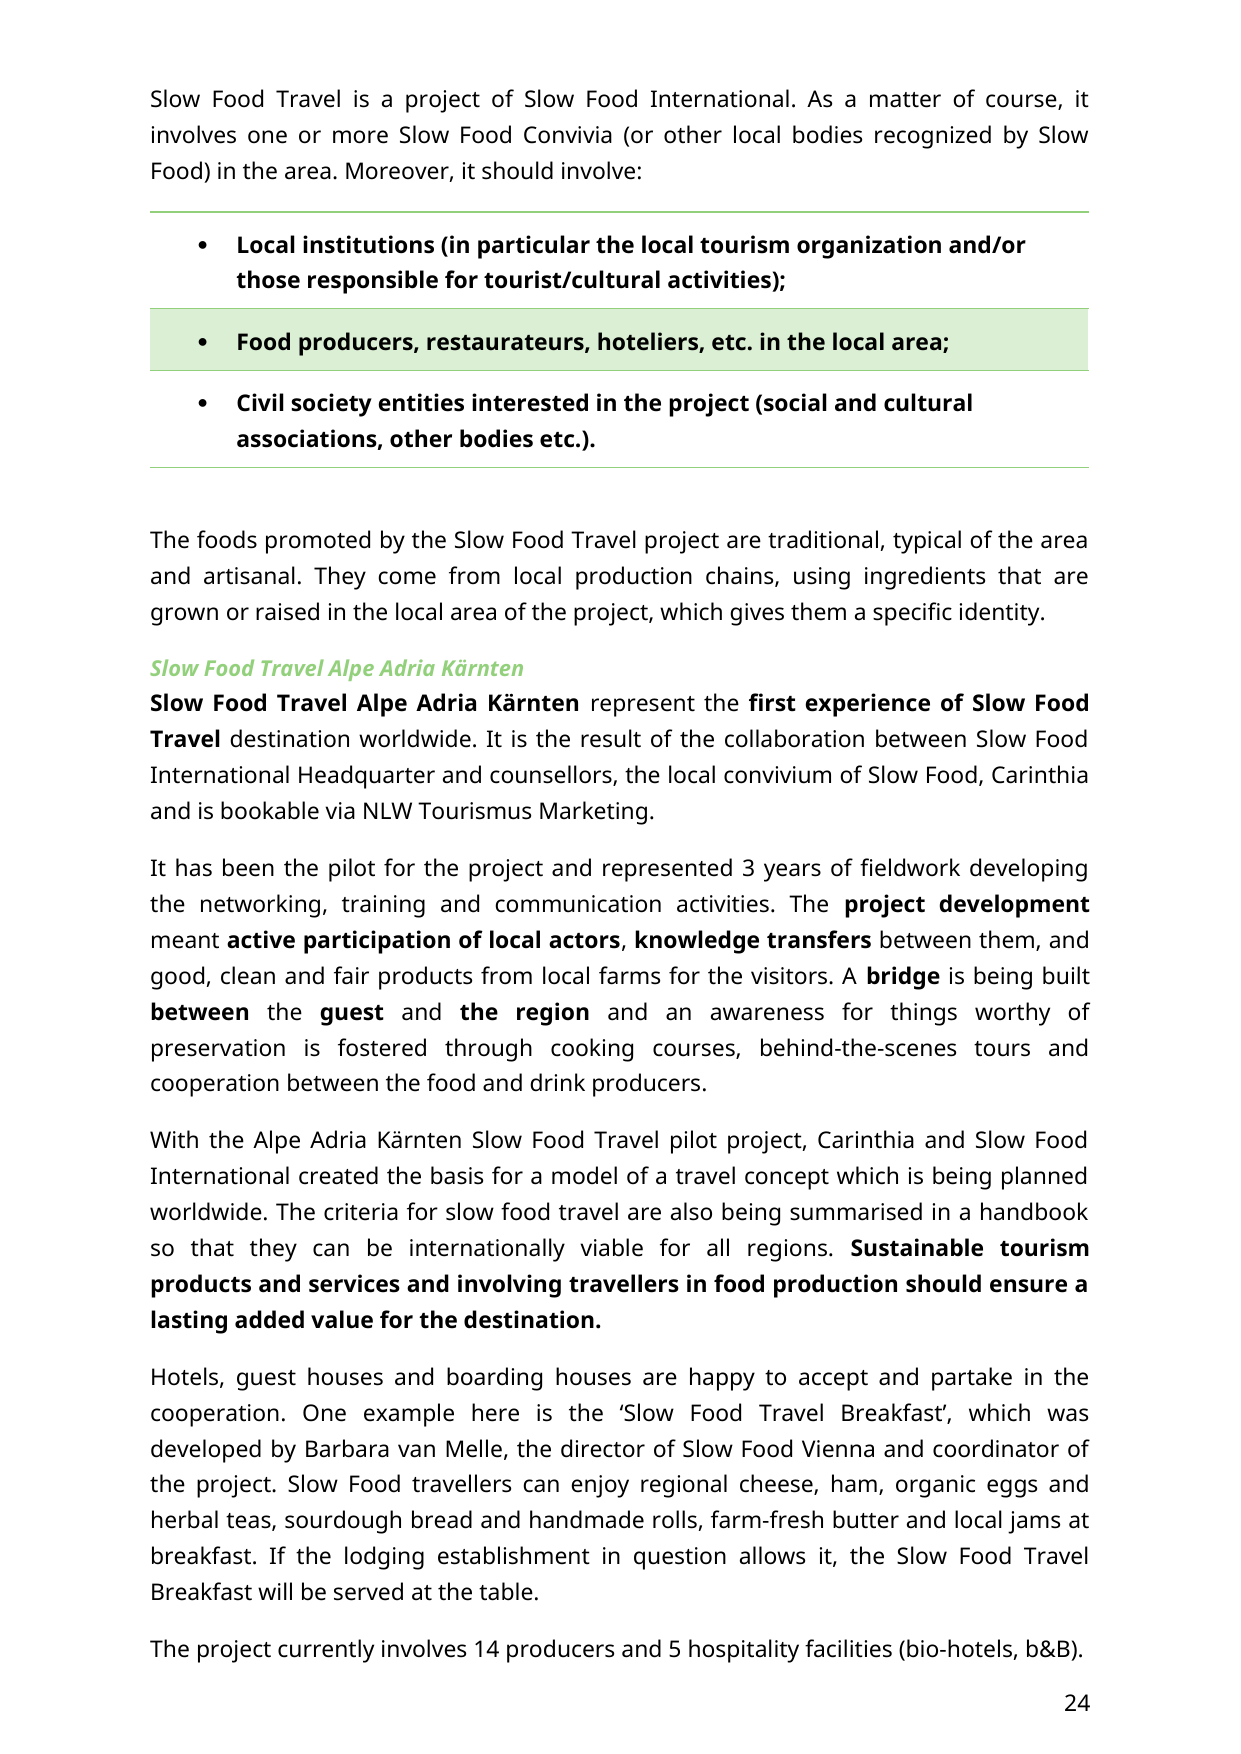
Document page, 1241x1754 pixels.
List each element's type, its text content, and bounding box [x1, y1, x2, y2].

text Hotels, guest houses and boarding houses are happy to accept and partake in the cooperation. One example here is the ‘Slow Food Travel Breakfast’, which was developed by Barbara van Melle, the director of Slow Food Vienna and coordinator of the project. Slow Food travellers can enjoy regional cheese, ham, organic eggs and herbal teas, sourdough bread and handmade rolls, farm-fresh butter and local jams at breakfast. If the lodging establishment in question allows it, the Slow Food Travel Breakfast will be served at the table. [150, 1361, 1090, 1607]
text Slow Food Travel Alpe Adria Kärnten represent the first experience of Slow Food Travel destination worldwide. It is the result of the collaboration between Slow Food International Headquarter and counsellors, the local convivium of Slow Food, Carinthia and is bookable via NLW Tourismus Marketing. [150, 687, 1090, 826]
text The project currently involves 14 producers and 5 hospitality facilities (bio-hotels, b&B). [150, 1633, 1090, 1664]
text Slow Food Travel is a project of Slow Food International. As a matter of course, it involves one or more Slow Food Convivia (or other local bodies recognized by Slow Food) in the area. Moreover, it should involve: [150, 83, 1090, 186]
table_cell Civil society entities interested in the project (social and cultural associations, other bodies etc.). [150, 371, 1088, 467]
table_cell Food producers, restaurateurs, hoteliers, etc. in the local area; [150, 309, 1088, 370]
text The foods promoted by the Slow Food Travel project are traditional, typical of the area and artisanal. They come from local production chains, using ingredients that are grown or raised in the local area of the project, which gives them a specific identity. [150, 524, 1090, 627]
subtitle Slow Food Travel Alpe Adria Kärnten [150, 653, 1090, 683]
text With the Alpe Adria Kärnten Slow Food Travel pilot project, Carinthia and Slow Food International created the basis for a model of a travel concept which is being planned worldwide. The criteria for slow food travel are also being summarised in a handbook so that they can be internationally viable for all regions. Sustainable tourism products and services and involving travellers in food production should ensure a lasting added value for the destination. [150, 1124, 1090, 1335]
text It has been the pilot for the project and represented 3 years of fieldwork developing the networking, training and communication activities. The project development meant active participation of local actors, knowledge transfers between them, and good, clean and fair products from local farms for the visitors. A bridge is being built between the guest and the region and an awareness for things worthy of preservation is fostered through cooking courses, behind-the-scenes tours and cooperation between the food and drink producers. [150, 852, 1090, 1099]
table_header Local institutions (in particular the local tourism organization and/or those responsible for tourist/cultural activities); [150, 213, 1088, 308]
